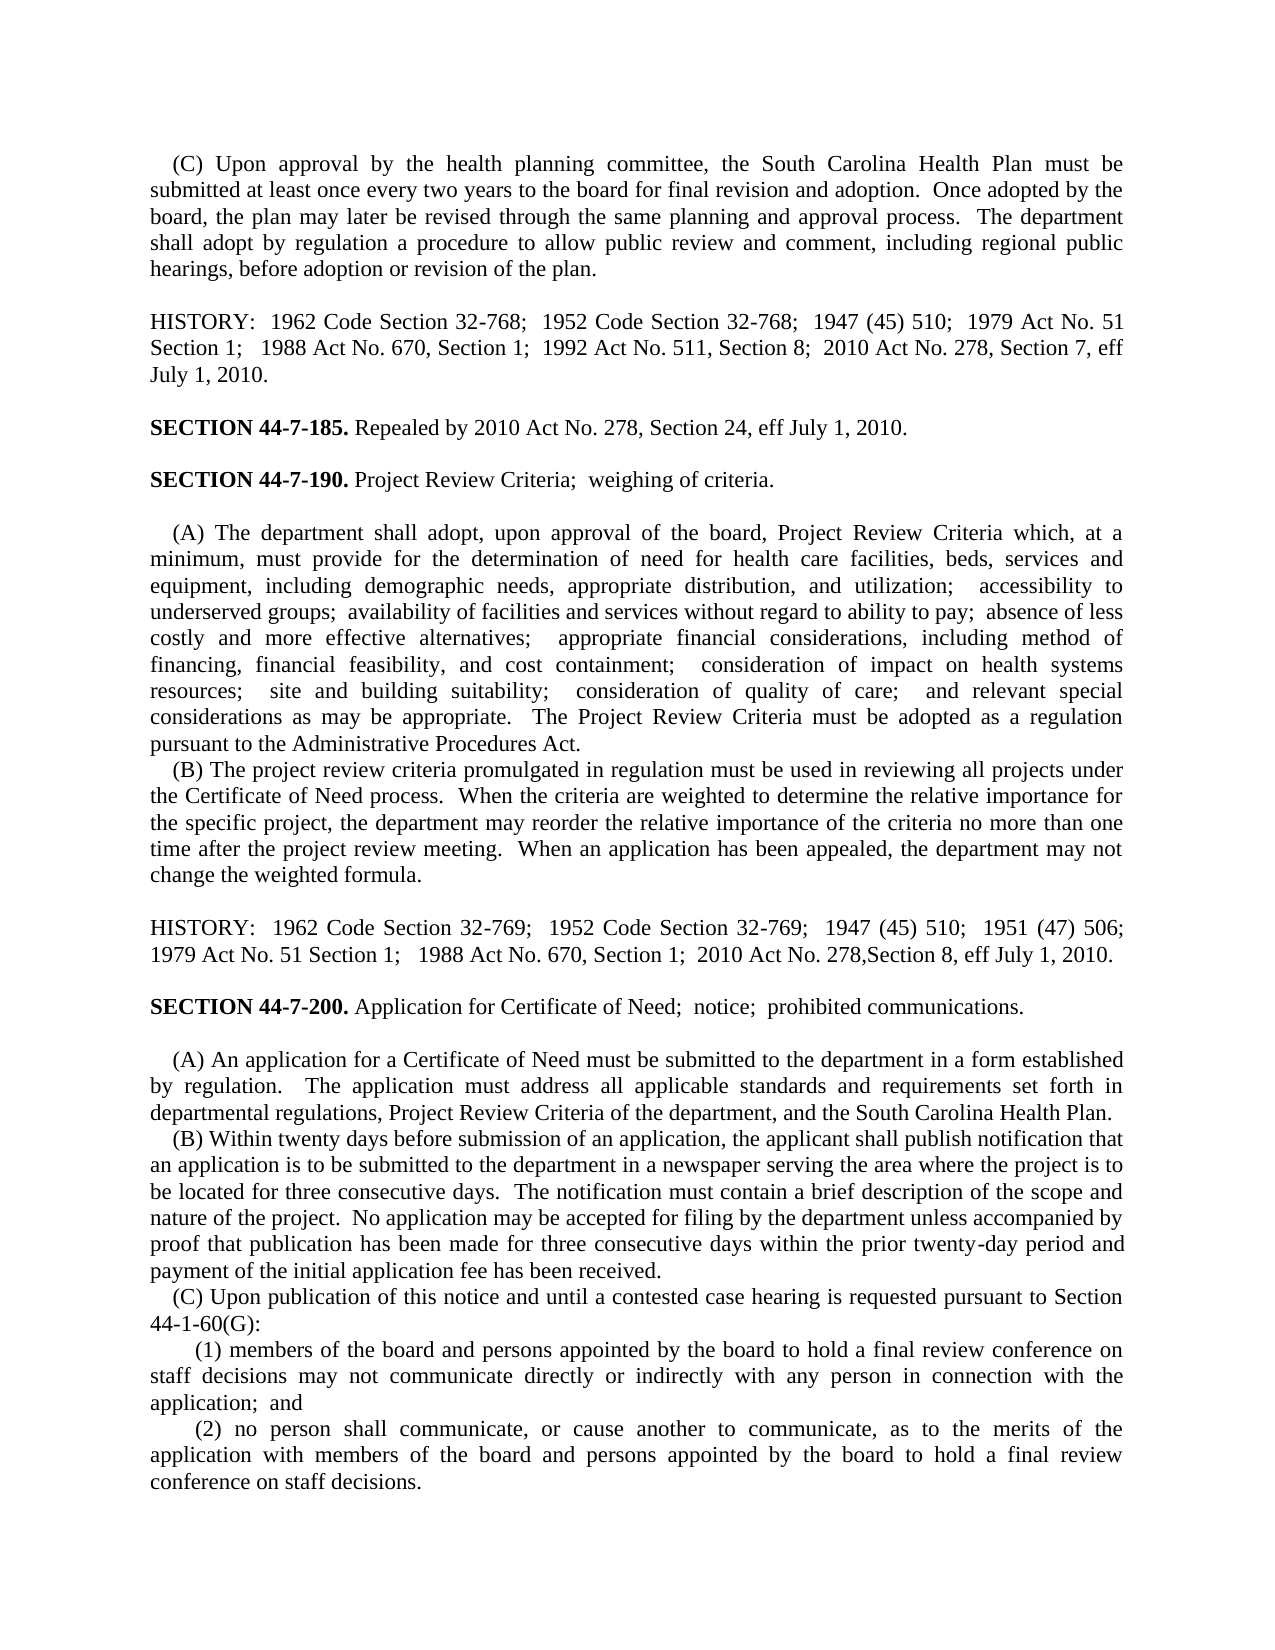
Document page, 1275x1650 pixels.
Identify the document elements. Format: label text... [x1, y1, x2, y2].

text HISTORY: 1962 Code Section 32-769; 1952 Code Section 32-769; 1947 (45) 510; 1951 (47) 506; 1979 Act No. 51 Section 1; 1988 Act No. 670, Section 1; 2010 Act No. 278,Section 8, eff July 1, 2010. [150, 914, 1125, 967]
text (A) The department shall adopt, upon approval of the board, Project Review Criteria which, at a minimum, must provide for the determination of need for health care facilities, beds, services and equipment, including demographic needs, appropriate distribution, and utilization; accessibility to underserved groups; availability of facilities and services without regard to ability to pay; absence of less costly and more effective alternatives; appropriate financial considerations, including method of financing, financial feasibility, and cost containment; consideration of impact on health systems resources; site and building suitability; consideration of quality of care; and relevant special considerations as may be appropriate. The Project Review Criteria must be adopted as a regulation pursuant to the Administrative Procedures Act. [150, 519, 1125, 756]
text (C) Upon publication of this notice and until a contested case hearing is requested pursuant to Section 44-1-60(G): [150, 1283, 1125, 1336]
text SECTION 44-7-185. Repealed by 2010 Act No. 278, Section 24, eff July 1, 2010. [150, 413, 1125, 440]
text SECTION 44-7-190. Project Review Criteria; weighing of criteria. [150, 466, 1125, 493]
text (A) An application for a Certificate of Need must be submitted to the department in a form established by regulation. The application must address all applicable standards and requirements set forth in departmental regulations, Project Review Criteria of the department, and the South Carolina Health Plan. [150, 1046, 1125, 1125]
text (B) The project review criteria promulgated in regulation must be used in reviewing all projects under the Certificate of Need process. When the criteria are weighted to determine the relative importance for the specific project, the department may reorder the relative importance of the criteria no more than one time after the project review meeting. When an application has been appealed, the department may not change the weighted formula. [150, 756, 1125, 888]
text (1) members of the board and persons appointed by the board to hold a final review conference on staff decisions may not communicate directly or indirectly with any person in connection with the application; and [150, 1336, 1125, 1415]
text (B) Within twenty days before submission of an application, the applicant shall publish notification that an application is to be submitted to the department in a newspaper serving the area where the project is to be located for three consecutive days. The notification must contain a brief description of the scope and nature of the project. No application may be accepted for filing by the department unless accompanied by proof that publication has been made for three consecutive days within the prior twenty-day period and payment of the initial application fee has been received. [150, 1125, 1125, 1283]
text SECTION 44-7-200. Application for Certificate of Need; notice; prohibited communications. [150, 993, 1125, 1020]
text (C) Upon approval by the health planning committee, the South Carolina Health Plan must be submitted at least once every two years to the board for final revision and adoption. Once adopted by the board, the plan may later be revised through the same planning and approval process. The department shall adopt by regulation a procedure to allow public review and comment, including regional public hearings, before adoption or revision of the plan. [150, 150, 1125, 282]
text HISTORY: 1962 Code Section 32-768; 1952 Code Section 32-768; 1947 (45) 510; 1979 Act No. 51 Section 1; 1988 Act No. 670, Section 1; 1992 Act No. 511, Section 8; 2010 Act No. 278, Section 7, eff July 1, 2010. [150, 308, 1125, 387]
text (2) no person shall communicate, or cause another to communicate, as to the merits of the application with members of the board and persons appointed by the board to hold a final review conference on staff decisions. [150, 1415, 1125, 1494]
